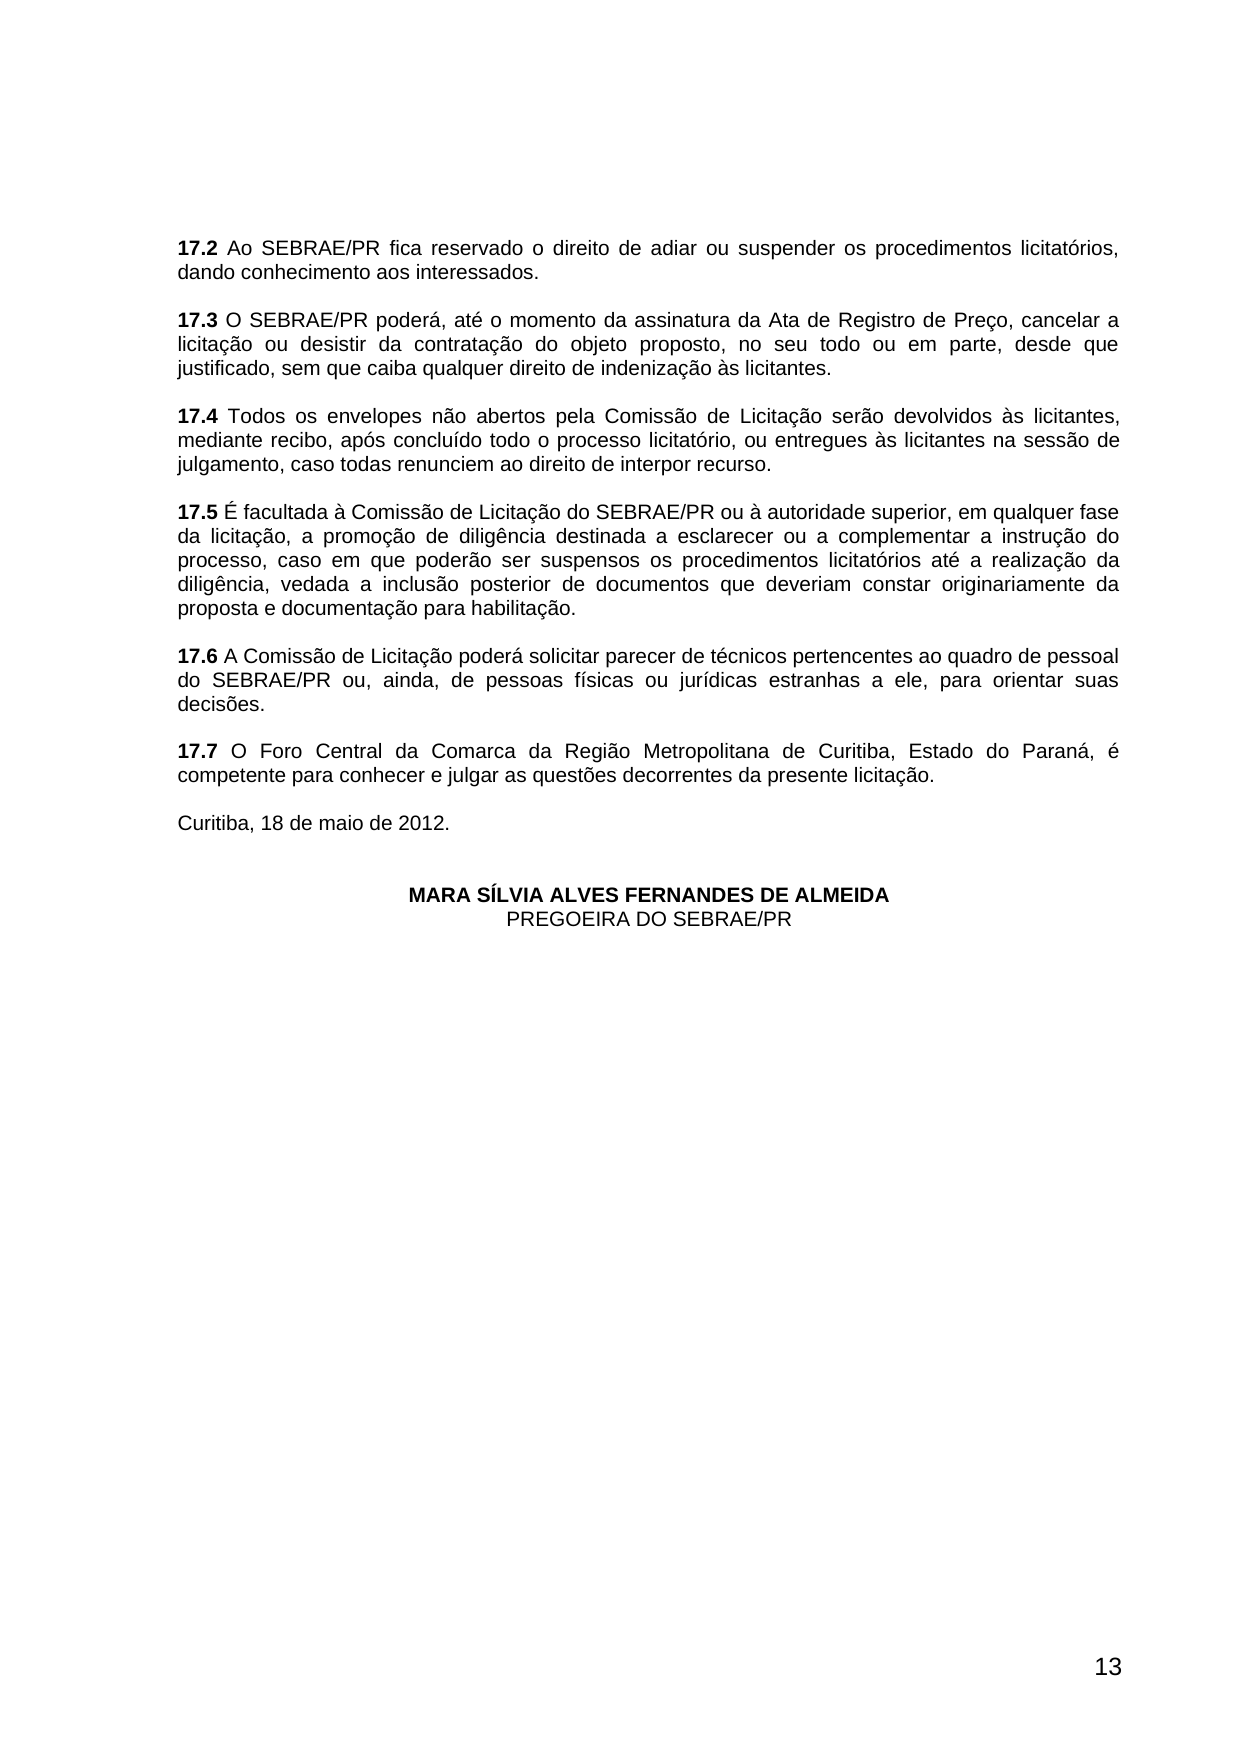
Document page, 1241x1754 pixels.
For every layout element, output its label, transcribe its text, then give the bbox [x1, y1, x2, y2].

text 17.2 Ao SEBRAE/PR fica reservado o direito de adiar ou suspender os procedimentos licitatórios, dando conhecimento aos interessados. [177, 236, 1121, 284]
text 17.6 A Comissão de Licitação poderá solicitar parecer de técnicos pertencentes ao quadro de pessoal do SEBRAE/PR ou, ainda, de pessoas físicas ou jurídicas estranhas a ele, para orientar suas decisões. [177, 643, 1121, 715]
text MARA SÍLVIA ALVES FERNANDES DE ALMEIDA [177, 883, 1121, 907]
text 17.5 É facultada à Comissão de Licitação do SEBRAE/PR ou à autoridade superior, em qualquer fase da licitação, a promoção de diligência destinada a esclarecer ou a complementar a instrução do processo, caso em que poderão ser suspensos os procedimentos licitatórios até a realização da diligência, vedada a inclusão posterior de documentos que deveriam constar originariamente da proposta e documentação para habilitação. [177, 500, 1121, 619]
text 17.3 O SEBRAE/PR poderá, até o momento da assinatura da Ata de Registro de Preço, cancelar a licitação ou desistir da contratação do objeto proposto, no seu todo ou em parte, desde que justificado, sem que caiba qualquer direito de indenização às licitantes. [177, 308, 1121, 380]
text 17.4 Todos os envelopes não abertos pela Comissão de Licitação serão devolvidos às licitantes, mediante recibo, após concluído todo o processo licitatório, ou entregues às licitantes na sessão de julgamento, caso todas renunciem ao direito de interpor recurso. [177, 404, 1122, 476]
text 17.7 O Foro Central da Comarca da Região Metropolitana de Curitiba, Estado do Paraná, é competente para conhecer e julgar as questões decorrentes da presente licitação. [177, 739, 1121, 787]
text Curitiba, 18 de maio de 2012. [177, 811, 1121, 835]
text PREGOEIRA DO SEBRAE/PR [177, 907, 1121, 931]
